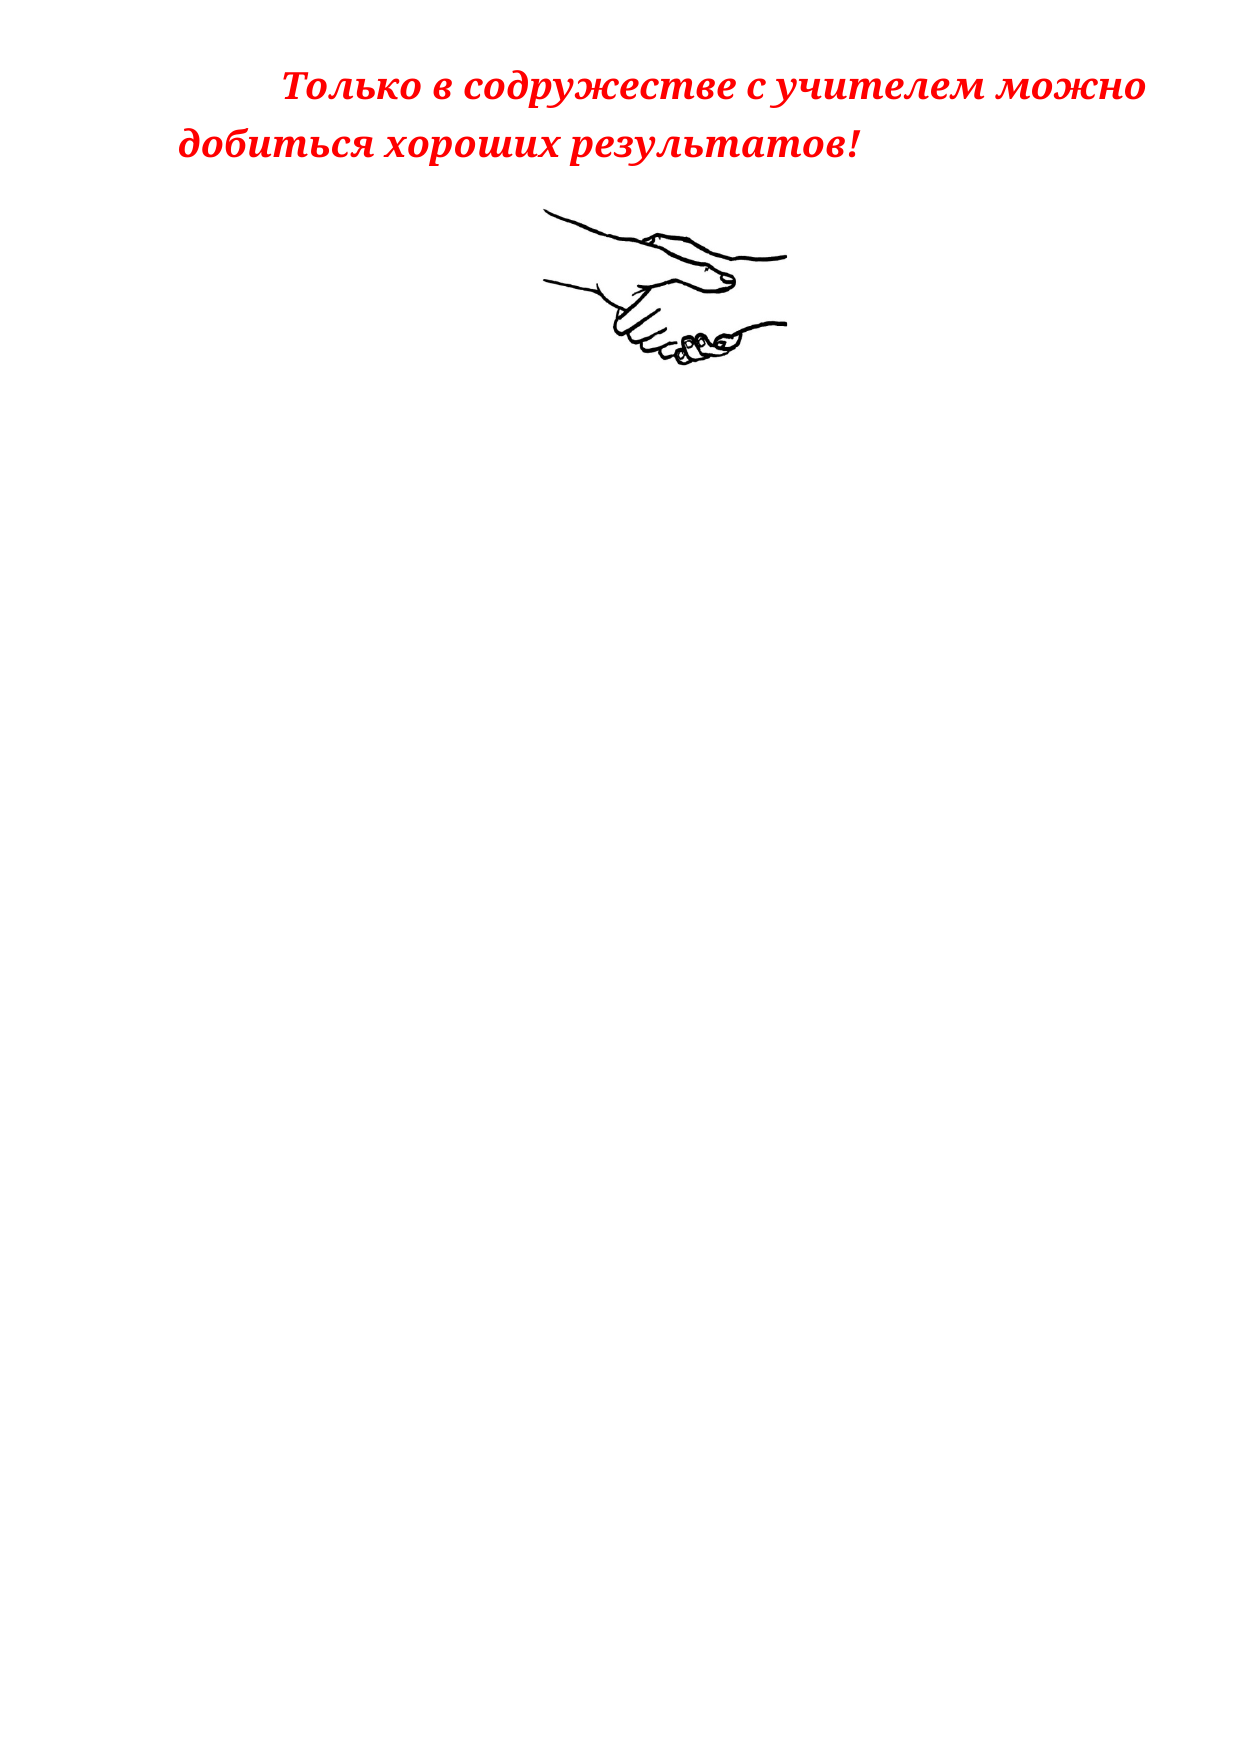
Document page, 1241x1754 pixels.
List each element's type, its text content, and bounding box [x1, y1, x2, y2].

text Только в содружестве с учителем можно добиться хороших результатов! [177, 59, 1152, 169]
picture [541, 197, 788, 393]
